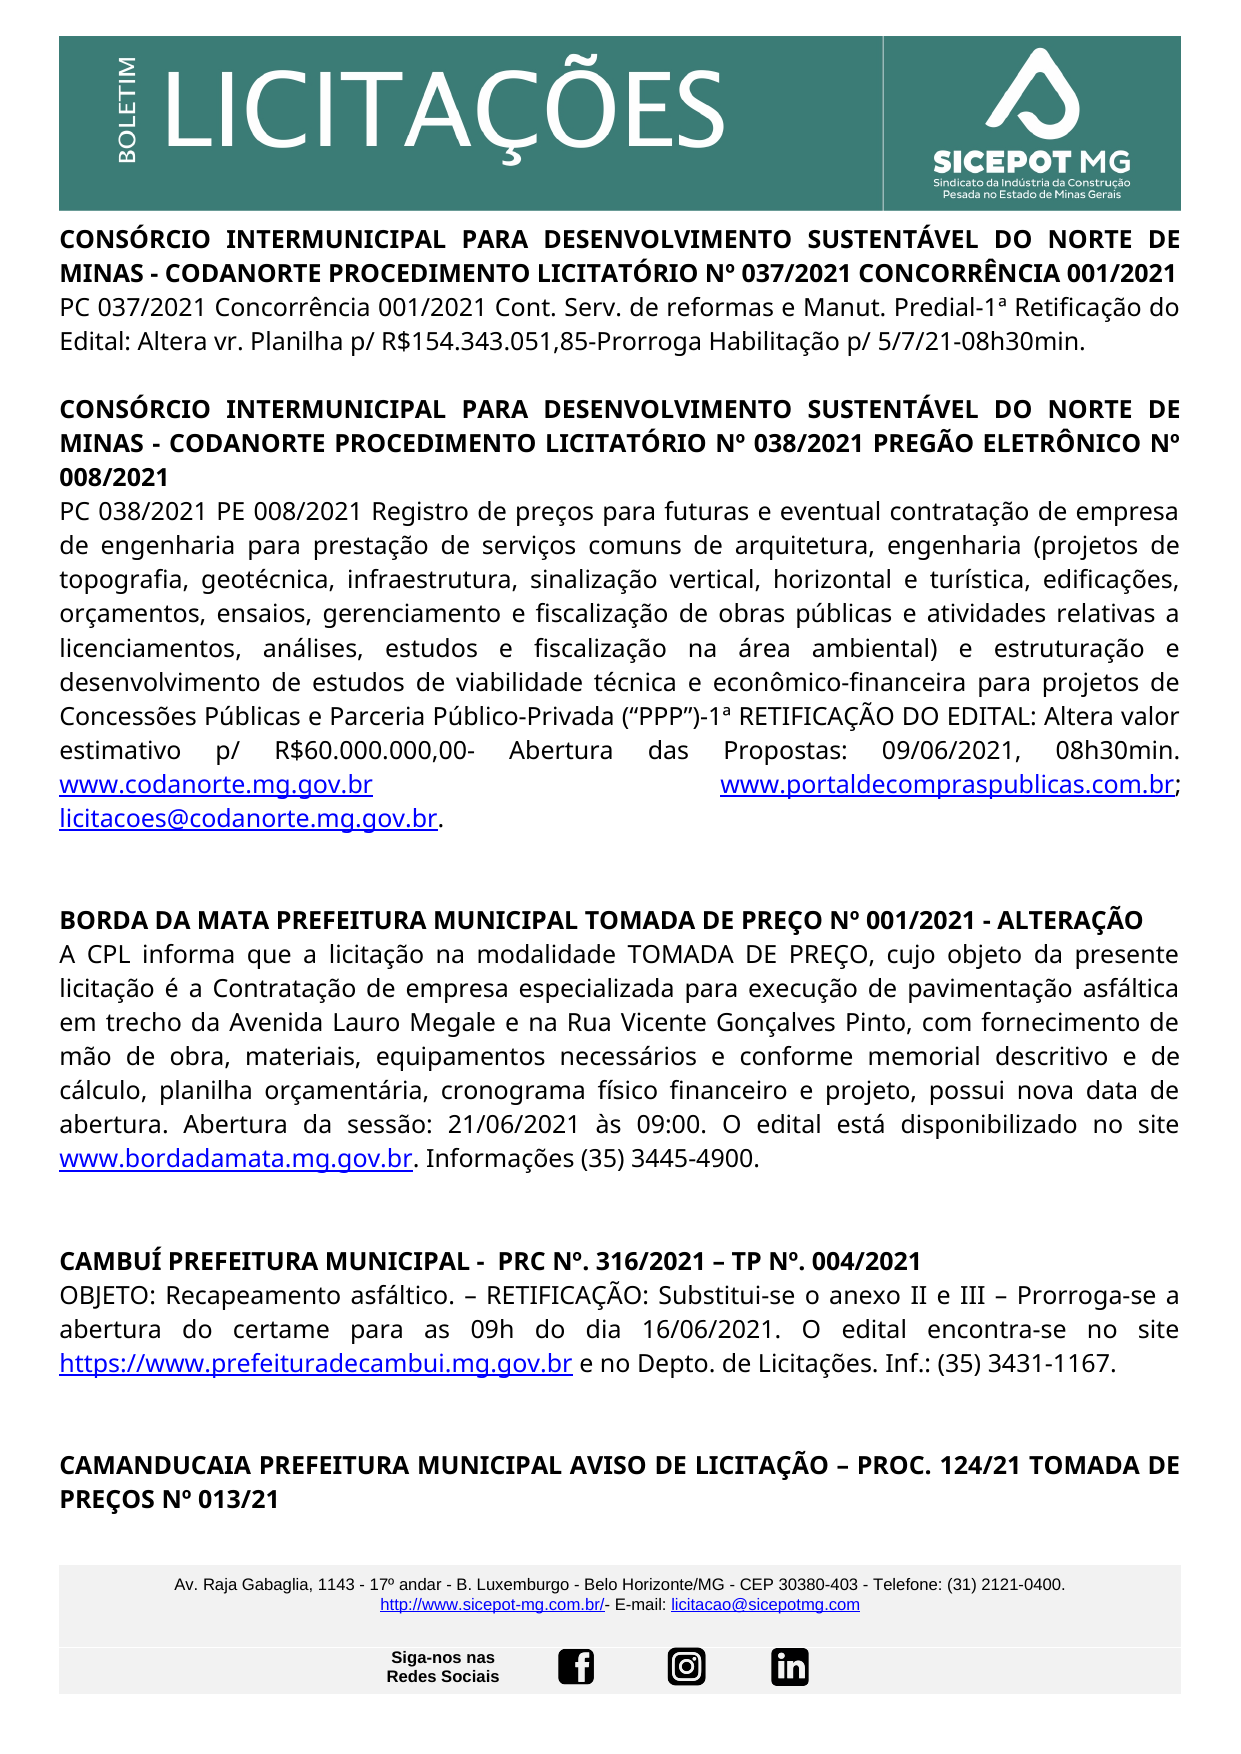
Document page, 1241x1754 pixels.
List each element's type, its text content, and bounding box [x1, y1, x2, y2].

picture [59, 36, 1181, 211]
picture [667, 1647, 706, 1686]
text CONSÓRCIO INTERMUNICIPAL PARA DESENVOLVIMENTO SUSTENTÁVEL DO NORTE DE MINAS - CODANORTE PROCEDIMENTO LICITATÓRIO Nº 037/2021 CONCORRÊNCIA 001/2021 [59, 221, 1181, 289]
text PC 038/2021 PE 008/2021 Registro de preços para futuras e eventual contratação de empresa de engenharia para prestação de serviços comuns de arquitetura, engenharia (projetos de topografia, geotécnica, infraestrutura, sinalização vertical, horizontal e turística, edificações, orçamentos, ensaios, gerenciamento e fiscalização de obras públicas e atividades relativas a licenciamentos, análises, estudos e fiscalização na área ambiental) e estruturação e desenvolvimento de estudos de viabilidade técnica e econômico-financeira para projetos de Concessões Públicas e Parceria Público-Privada (“PPP”)-1ª RETIFICAÇÃO DO EDITAL: Altera valor estimativo p/ R$60.000.000,00- Abertura das Propostas: 09/06/2021, 08h30min. www.codanorte.mg.gov.br www.portaldecompraspublicas.com.br; licitacoes@codanorte.mg.gov.br. [59, 494, 1181, 834]
picture [557, 1648, 594, 1685]
text CAMANDUCAIA PREFEITURA MUNICIPAL AVISO DE LICITAÇÃO – PROC. 124/21 TOMADA DE PREÇOS Nº 013/21 [59, 1448, 1181, 1516]
text CAMBUÍ PREFEITURA MUNICIPAL - PRC Nº. 316/2021 – TP Nº. 004/2021 [59, 1243, 1181, 1277]
text BORDA DA MATA PREFEITURA MUNICIPAL TOMADA DE PREÇO Nº 001/2021 - ALTERAÇÃO [59, 903, 1181, 937]
picture [771, 1648, 809, 1686]
text CONSÓRCIO INTERMUNICIPAL PARA DESENVOLVIMENTO SUSTENTÁVEL DO NORTE DE MINAS - CODANORTE PROCEDIMENTO LICITATÓRIO Nº 038/2021 PREGÃO ELETRÔNICO Nº 008/2021 [59, 392, 1181, 494]
text A CPL informa que a licitação na modalidade TOMADA DE PREÇO, cujo objeto da presente licitação é a Contratação de empresa especializada para execução de pavimentação asfáltica em trecho da Avenida Lauro Megale e na Rua Vicente Gonçalves Pinto, com fornecimento de mão de obra, materiais, equipamentos necessários e conforme memorial descritivo e de cálculo, planilha orçamentária, cronograma físico financeiro e projeto, possui nova data de abertura. Abertura da sessão: 21/06/2021 às 09:00. O edital está disponibilizado no site www.bordadamata.mg.gov.br. Informações (35) 3445-4900. [59, 937, 1181, 1175]
text OBJETO: Recapeamento asfáltico. – RETIFICAÇÃO: Substitui-se o anexo II e III – Prorroga-se a abertura do certame para as 09h do dia 16/06/2021. O edital encontra-se no site https://www.prefeituradecambui.mg.gov.br e no Depto. de Licitações. Inf.: (35) 3431-1167. [59, 1277, 1181, 1379]
text PC 037/2021 Concorrência 001/2021 Cont. Serv. de reformas e Manut. Predial-1ª Retificação do Edital: Altera vr. Planilha p/ R$154.343.051,85-Prorroga Habilitação p/ 5/7/21-08h30min. [59, 289, 1181, 358]
